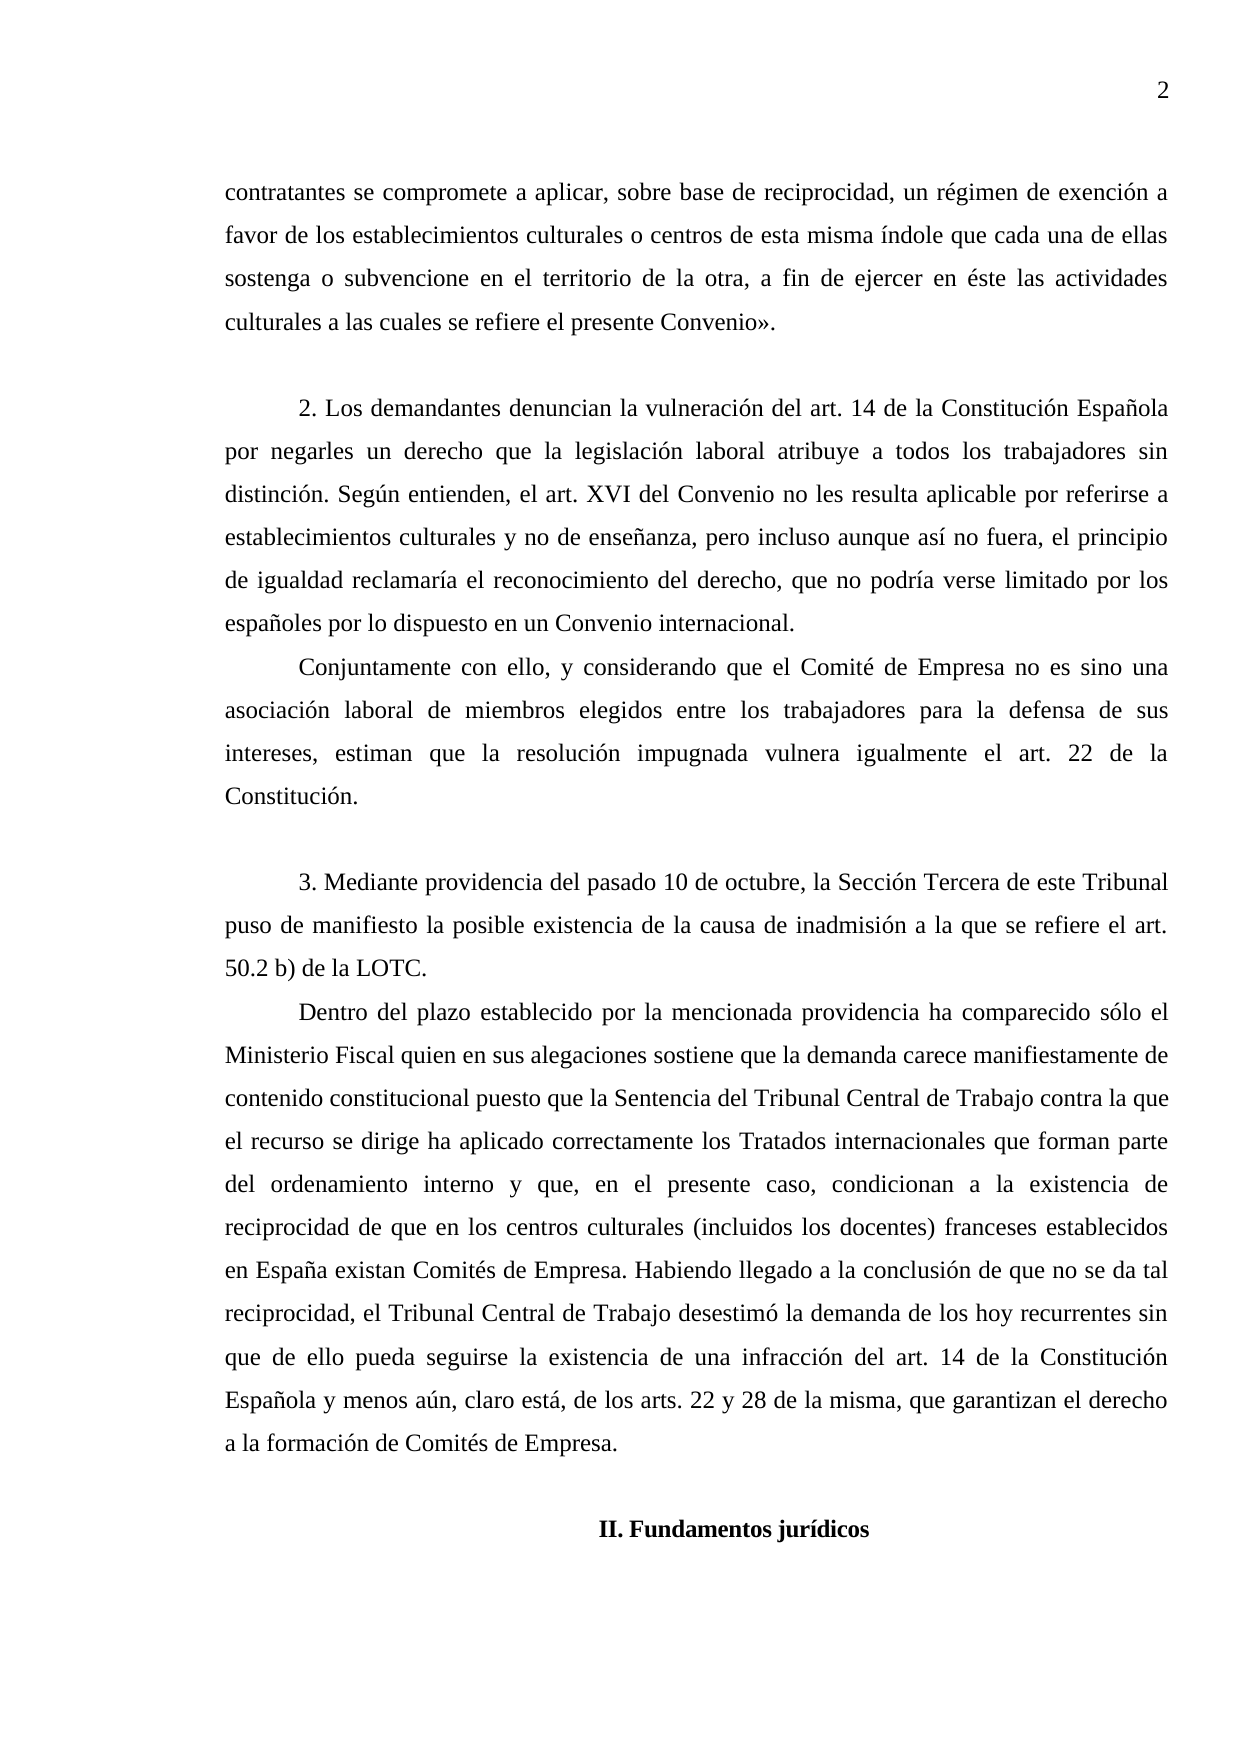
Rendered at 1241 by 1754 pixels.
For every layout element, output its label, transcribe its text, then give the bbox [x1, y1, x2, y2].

text Conjuntamente con ello, y considerando que el Comité de Empresa no es sino una asociación laboral de miembros elegidos entre los trabajadores para la defensa de sus intereses, estiman que la resolución impugnada vulnera igualmente el art. 22 de la Constitución. [224, 652, 1169, 810]
text 2. Los demandantes denuncian la vulneración del art. 14 de la Constitución Española por negarles un derecho que la legislación laboral atribuye a todos los trabajadores sin distinción. Según entienden, el art. XVI del Convenio no les resulta aplicable por referirse a establecimientos culturales y no de enseñanza, pero incluso aunque así no fuera, el principio de igualdad reclamaría el reconocimiento del derecho, que no podría verse limitado por los españoles por lo dispuesto en un Convenio internacional. [224, 393, 1169, 637]
text 3. Mediante providencia del pasado 10 de octubre, la Sección Tercera de este Tribunal puso de manifiesto la posible existencia de la causa de inadmisión a la que se refiere el art. 50.2 b) de la LOTC. [224, 867, 1169, 982]
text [224, 177, 1169, 335]
subtitle II. Fundamentos jurídicos [224, 1514, 1169, 1543]
text Dentro del plazo establecido por la mencionada providencia ha comparecido sólo el Ministerio Fiscal quien en sus alegaciones sostiene que la demanda carece manifiestamente de contenido constitucional puesto que la Sentencia del Tribunal Central de Trabajo contra la que el recurso se dirige ha aplicado correctamente los Tratados internacionales que forman parte del ordenamiento interno y que, en el presente caso, condicionan a la existencia de reciprocidad de que en los centros culturales (incluidos los docentes) franceses establecidos en España existan Comités de Empresa. Habiendo llegado a la conclusión de que no se da tal reciprocidad, el Tribunal Central de Trabajo desestimó la demanda de los hoy recurrentes sin que de ello pueda seguirse la existencia de una infracción del art. 14 de la Constitución Española y menos aún, claro está, de los arts. 22 y 28 de la misma, que garantizan el derecho a la formación de Comités de Empresa. [224, 997, 1169, 1457]
